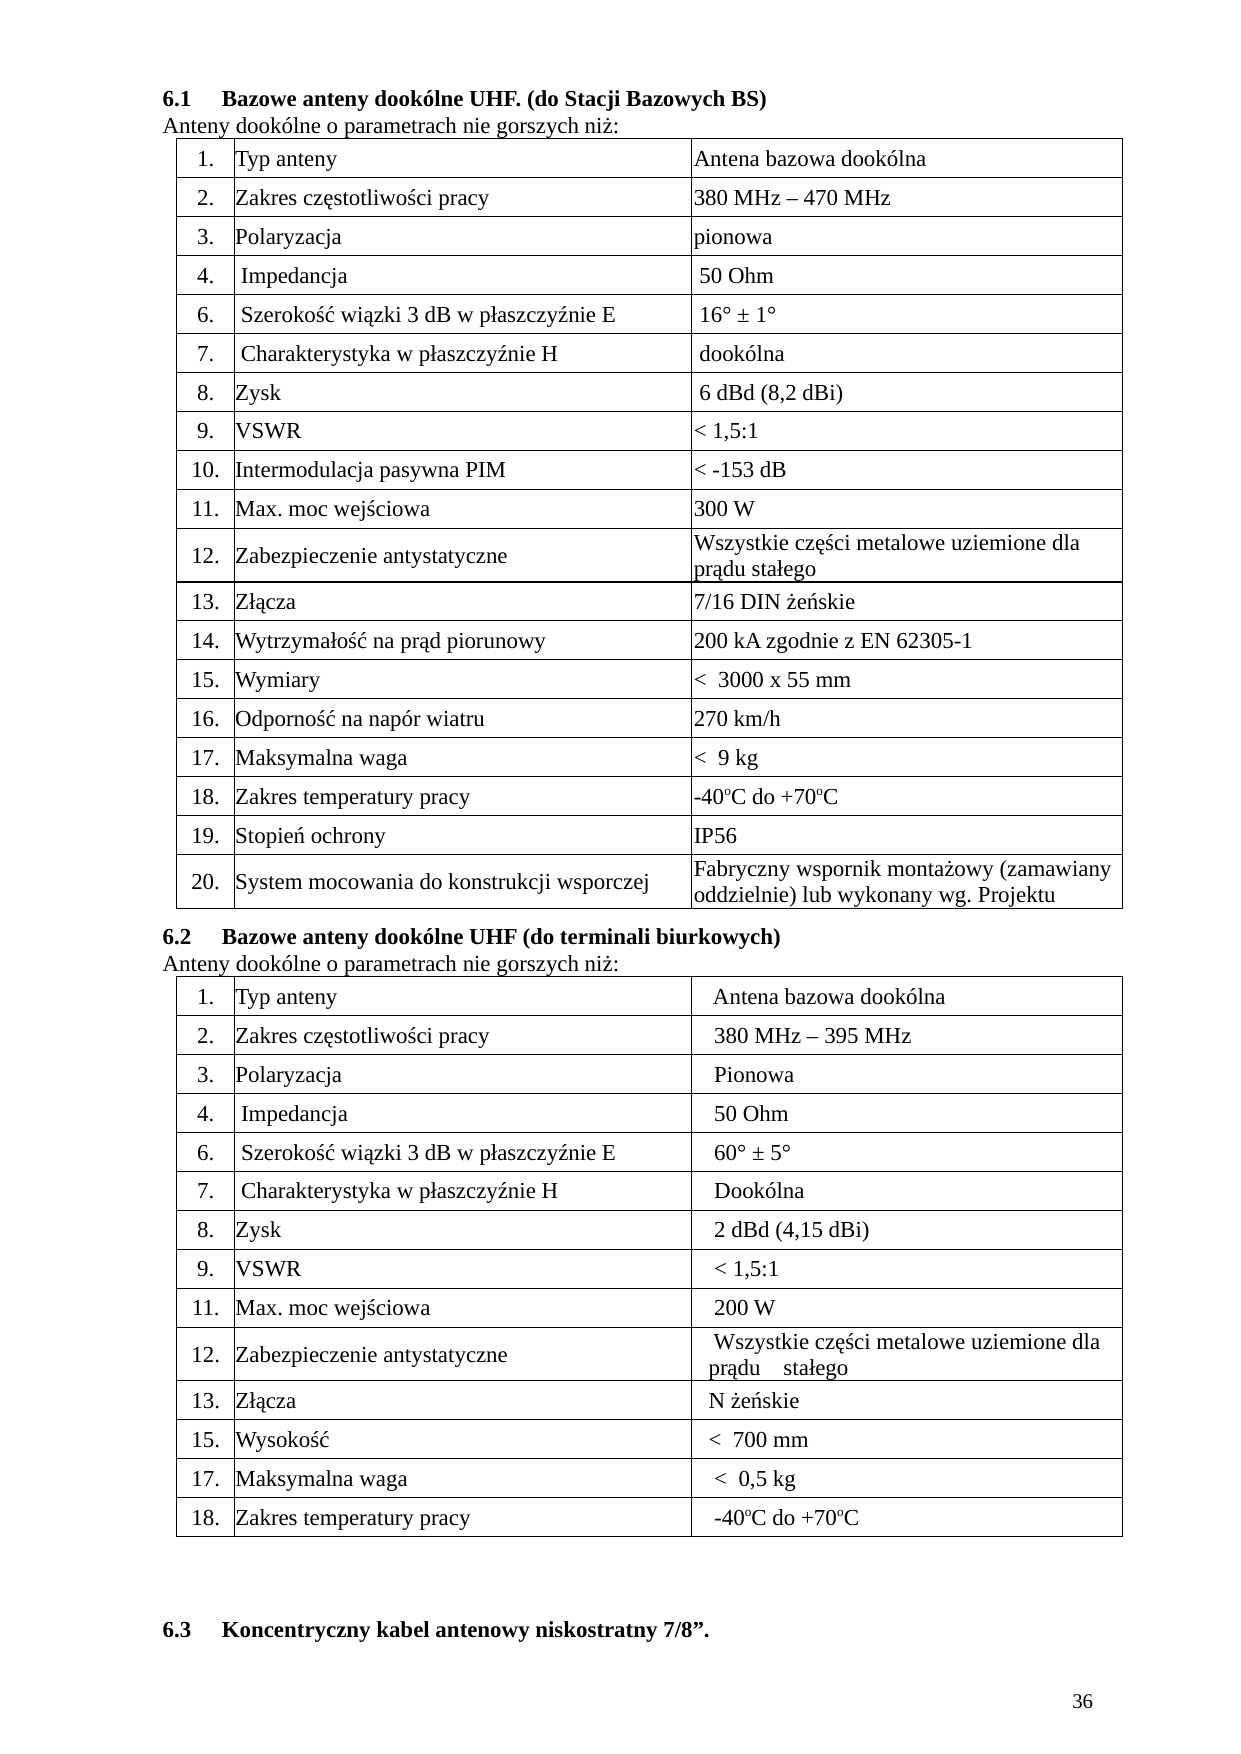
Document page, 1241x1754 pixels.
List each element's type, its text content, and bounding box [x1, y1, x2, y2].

table_cell Wszystkie części metalowe uziemione dla prądu stałego [692, 529, 1122, 581]
table_cell N żeńskie [692, 1381, 1122, 1419]
table_cell 2. [177, 1016, 234, 1054]
table_cell Zakres temperatury pracy [235, 777, 691, 815]
table_cell 11. [177, 490, 234, 528]
table_cell 7. [177, 1172, 234, 1210]
table_cell Zysk [235, 1211, 691, 1249]
table_cell 19. [177, 816, 234, 854]
table_cell < 1,5:1 [692, 1250, 1122, 1288]
table_cell 15. [177, 1420, 234, 1458]
table_cell 60° ± 5° [692, 1133, 1122, 1171]
table_cell 380 MHz – 470 MHz [692, 178, 1122, 216]
table_cell 6 dBd (8,2 dBi) [692, 373, 1122, 411]
table_cell 50 Ohm [692, 256, 1122, 294]
table_cell 2. [177, 178, 234, 216]
table_cell 4. [177, 1094, 234, 1132]
table_cell IP56 [692, 816, 1122, 854]
table_cell 17. [177, 738, 234, 776]
table_cell 6. [177, 295, 234, 333]
table_cell 10. [177, 451, 234, 489]
table_cell < 1,5:1 [692, 412, 1122, 450]
table_cell < 3000 x 55 mm [692, 660, 1122, 698]
table_cell Dookólna [692, 1172, 1122, 1210]
table_cell Impedancja [235, 1094, 691, 1132]
table_cell 16. [177, 699, 234, 737]
table_cell VSWR [235, 412, 691, 450]
table_cell 8. [177, 373, 234, 411]
table_cell 9. [177, 412, 234, 450]
table_cell 13. [177, 1381, 234, 1419]
table_cell 20. [177, 855, 234, 908]
table_header 1. [177, 977, 234, 1015]
table_cell Szerokość wiązki 3 dB w płaszczyźnie E [235, 295, 691, 333]
table_header Typ anteny [235, 139, 691, 177]
table_cell Impedancja [235, 256, 691, 294]
table_cell Zakres temperatury pracy [235, 1498, 691, 1536]
table_cell Złącza [235, 1381, 691, 1419]
table_cell 200 W [692, 1289, 1122, 1327]
table_cell 2 dBd (4,15 dBi) [692, 1211, 1122, 1249]
table_cell -40oC do +70oC [692, 1498, 1122, 1536]
table_cell VSWR [235, 1250, 691, 1288]
table_cell Polaryzacja [235, 217, 691, 255]
table_cell pionowa [692, 217, 1122, 255]
table_cell 18. [177, 1498, 234, 1536]
table_cell 17. [177, 1459, 234, 1497]
table_cell 3. [177, 217, 234, 255]
list Bazowe anteny dookólne UHF. (do Stacji Bazowych BS) [162, 85, 1093, 112]
table_cell 18. [177, 777, 234, 815]
table_cell 13. [177, 583, 234, 620]
table_cell 6. [177, 1133, 234, 1171]
table_cell Wszystkie części metalowe uziemione dla prądu stałego [692, 1328, 1122, 1380]
table_cell Wytrzymałość na prąd piorunowy [235, 621, 691, 659]
table_cell -40oC do +70oC [692, 777, 1122, 815]
table_cell 8. [177, 1211, 234, 1249]
table_cell Odporność na napór wiatru [235, 699, 691, 737]
table_cell 16° ± 1° [692, 295, 1122, 333]
table_cell Pionowa [692, 1055, 1122, 1093]
table_cell Max. moc wejściowa [235, 1289, 691, 1327]
text Anteny dookólne o parametrach nie gorszych niż: [162, 950, 1093, 976]
table_cell 12. [177, 529, 234, 581]
table_cell Zabezpieczenie antystatyczne [235, 529, 691, 581]
table_cell Wysokość [235, 1420, 691, 1458]
list Bazowe anteny dookólne UHF (do terminali biurkowych) [162, 923, 1093, 950]
table_header Typ anteny [235, 977, 691, 1015]
table_cell Zabezpieczenie antystatyczne [235, 1328, 691, 1380]
table_cell Intermodulacja pasywna PIM [235, 451, 691, 489]
table_cell dookólna [692, 334, 1122, 372]
text Anteny dookólne o parametrach nie gorszych niż: [162, 112, 1093, 138]
table_cell Wymiary [235, 660, 691, 698]
table_cell Stopień ochrony [235, 816, 691, 854]
table_cell Maksymalna waga [235, 738, 691, 776]
table_cell 50 Ohm [692, 1094, 1122, 1132]
table_cell 15. [177, 660, 234, 698]
table_cell Zysk [235, 373, 691, 411]
table_cell < 0,5 kg [692, 1459, 1122, 1497]
table_header Antena bazowa dookólna [692, 977, 1122, 1015]
table_cell Złącza [235, 583, 691, 620]
table_cell Szerokość wiązki 3 dB w płaszczyźnie E [235, 1133, 691, 1171]
table_cell < 700 mm [692, 1420, 1122, 1458]
table_cell 4. [177, 256, 234, 294]
table_cell < 9 kg [692, 738, 1122, 776]
text 6.3 Koncentryczny kabel antenowy niskostratny 7/8”. [162, 1616, 1093, 1643]
table_cell 380 MHz – 395 MHz [692, 1016, 1122, 1054]
table_cell Charakterystyka w płaszczyźnie H [235, 1172, 691, 1210]
table_header Antena bazowa dookólna [692, 139, 1122, 177]
table_cell Max. moc wejściowa [235, 490, 691, 528]
table_cell Zakres częstotliwości pracy [235, 178, 691, 216]
table_header 1. [177, 139, 234, 177]
table_cell Maksymalna waga [235, 1459, 691, 1497]
table_cell 3. [177, 1055, 234, 1093]
table_cell 11. [177, 1289, 234, 1327]
table_cell 9. [177, 1250, 234, 1288]
table_cell 200 kA zgodnie z EN 62305-1 [692, 621, 1122, 659]
table_cell 14. [177, 621, 234, 659]
table_cell 300 W [692, 490, 1122, 528]
table_cell Polaryzacja [235, 1055, 691, 1093]
table_cell Fabryczny wspornik montażowy (zamawiany oddzielnie) lub wykonany wg. Projektu [692, 855, 1122, 908]
table_cell Zakres częstotliwości pracy [235, 1016, 691, 1054]
table_cell 7/16 DIN żeńskie [692, 583, 1122, 620]
table_cell 7. [177, 334, 234, 372]
table_cell System mocowania do konstrukcji wsporczej [235, 855, 691, 908]
table_cell < -153 dB [692, 451, 1122, 489]
table_cell 12. [177, 1328, 234, 1380]
table_cell Charakterystyka w płaszczyźnie H [235, 334, 691, 372]
table_cell 270 km/h [692, 699, 1122, 737]
